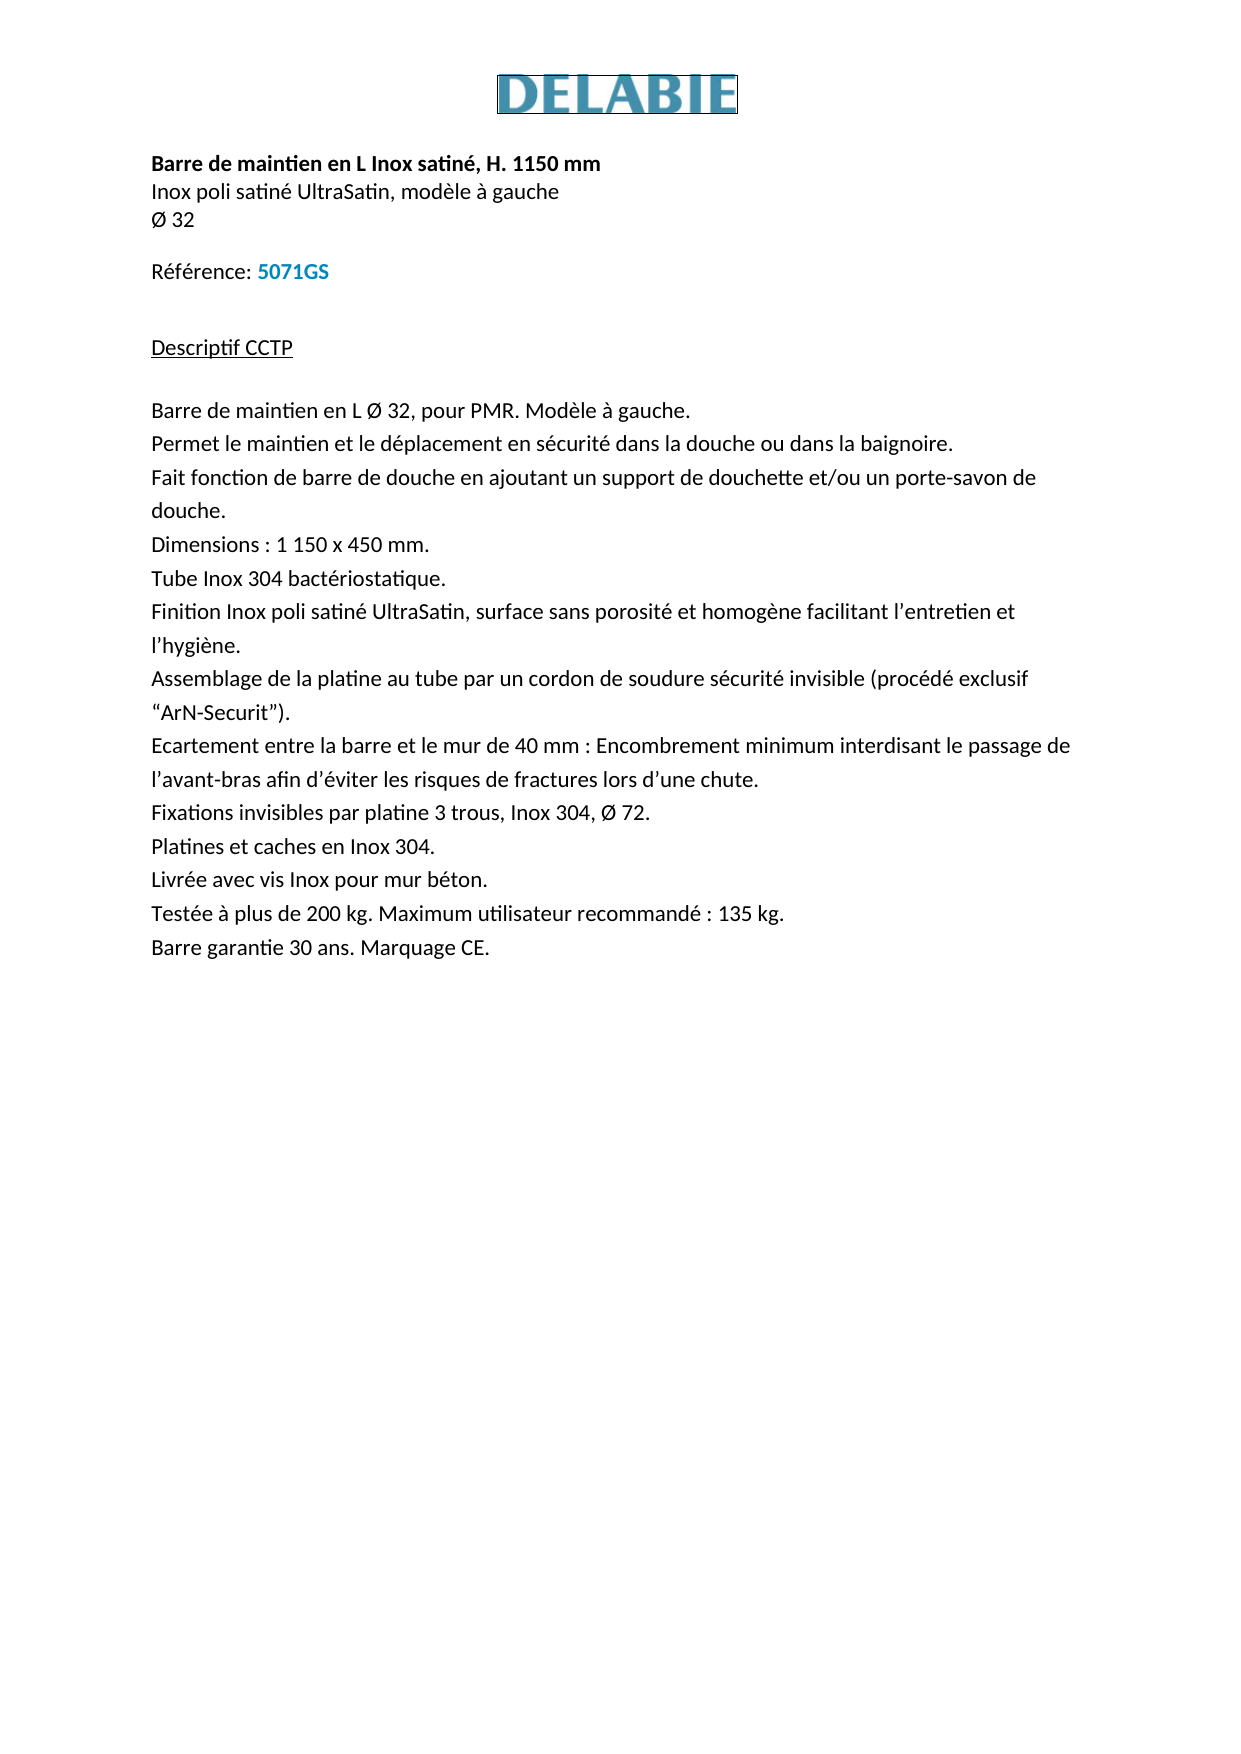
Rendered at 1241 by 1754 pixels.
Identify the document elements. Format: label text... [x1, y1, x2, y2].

picture [498, 76, 737, 113]
text Permet le maintien et le déplacement en sécurité dans la douche ou dans la baignoire. [151, 429, 1084, 458]
text Platines et caches en Inox 304. [151, 832, 1084, 860]
text Descriptif CCTP [151, 333, 1084, 361]
text Ecartement entre la barre et le mur de 40 mm : Encombrement minimum interdisant le passage de l’avant-bras afin d’éviter les risques de fractures lors d’une chute. [151, 731, 1084, 793]
text Référence: 5071GS [151, 257, 1084, 285]
text Barre de maintien en L Inox satiné, H. 1150 mm [151, 149, 1084, 177]
text Ø 32 [151, 205, 1084, 233]
text Fixations invisibles par platine 3 trous, Inox 304, Ø 72. [151, 798, 1084, 827]
text Finition Inox poli satiné UltraSatin, surface sans porosité et homogène facilitant l’entretien et l’hygiène. [151, 597, 1084, 659]
text Inox poli satiné UltraSatin, modèle à gauche [151, 177, 1084, 205]
text Assemblage de la platine au tube par un cordon de soudure sécurité invisible (procédé exclusif “ArN-Securit”). [151, 664, 1084, 726]
text Livrée avec vis Inox pour mur béton. [151, 866, 1084, 894]
text Fait fonction de barre de douche en ajoutant un support de douchette et/ou un porte-savon de douche. [151, 463, 1084, 525]
text Tube Inox 304 bactériostatique. [151, 564, 1084, 592]
text Barre de maintien en L Ø 32, pour PMR. Modèle à gauche. [151, 396, 1084, 424]
text Barre garantie 30 ans. Marquage CE. [151, 933, 1084, 961]
text Testée à plus de 200 kg. Maximum utilisateur recommandé : 135 kg. [151, 899, 1084, 927]
text Dimensions : 1 150 x 450 mm. [151, 530, 1084, 558]
